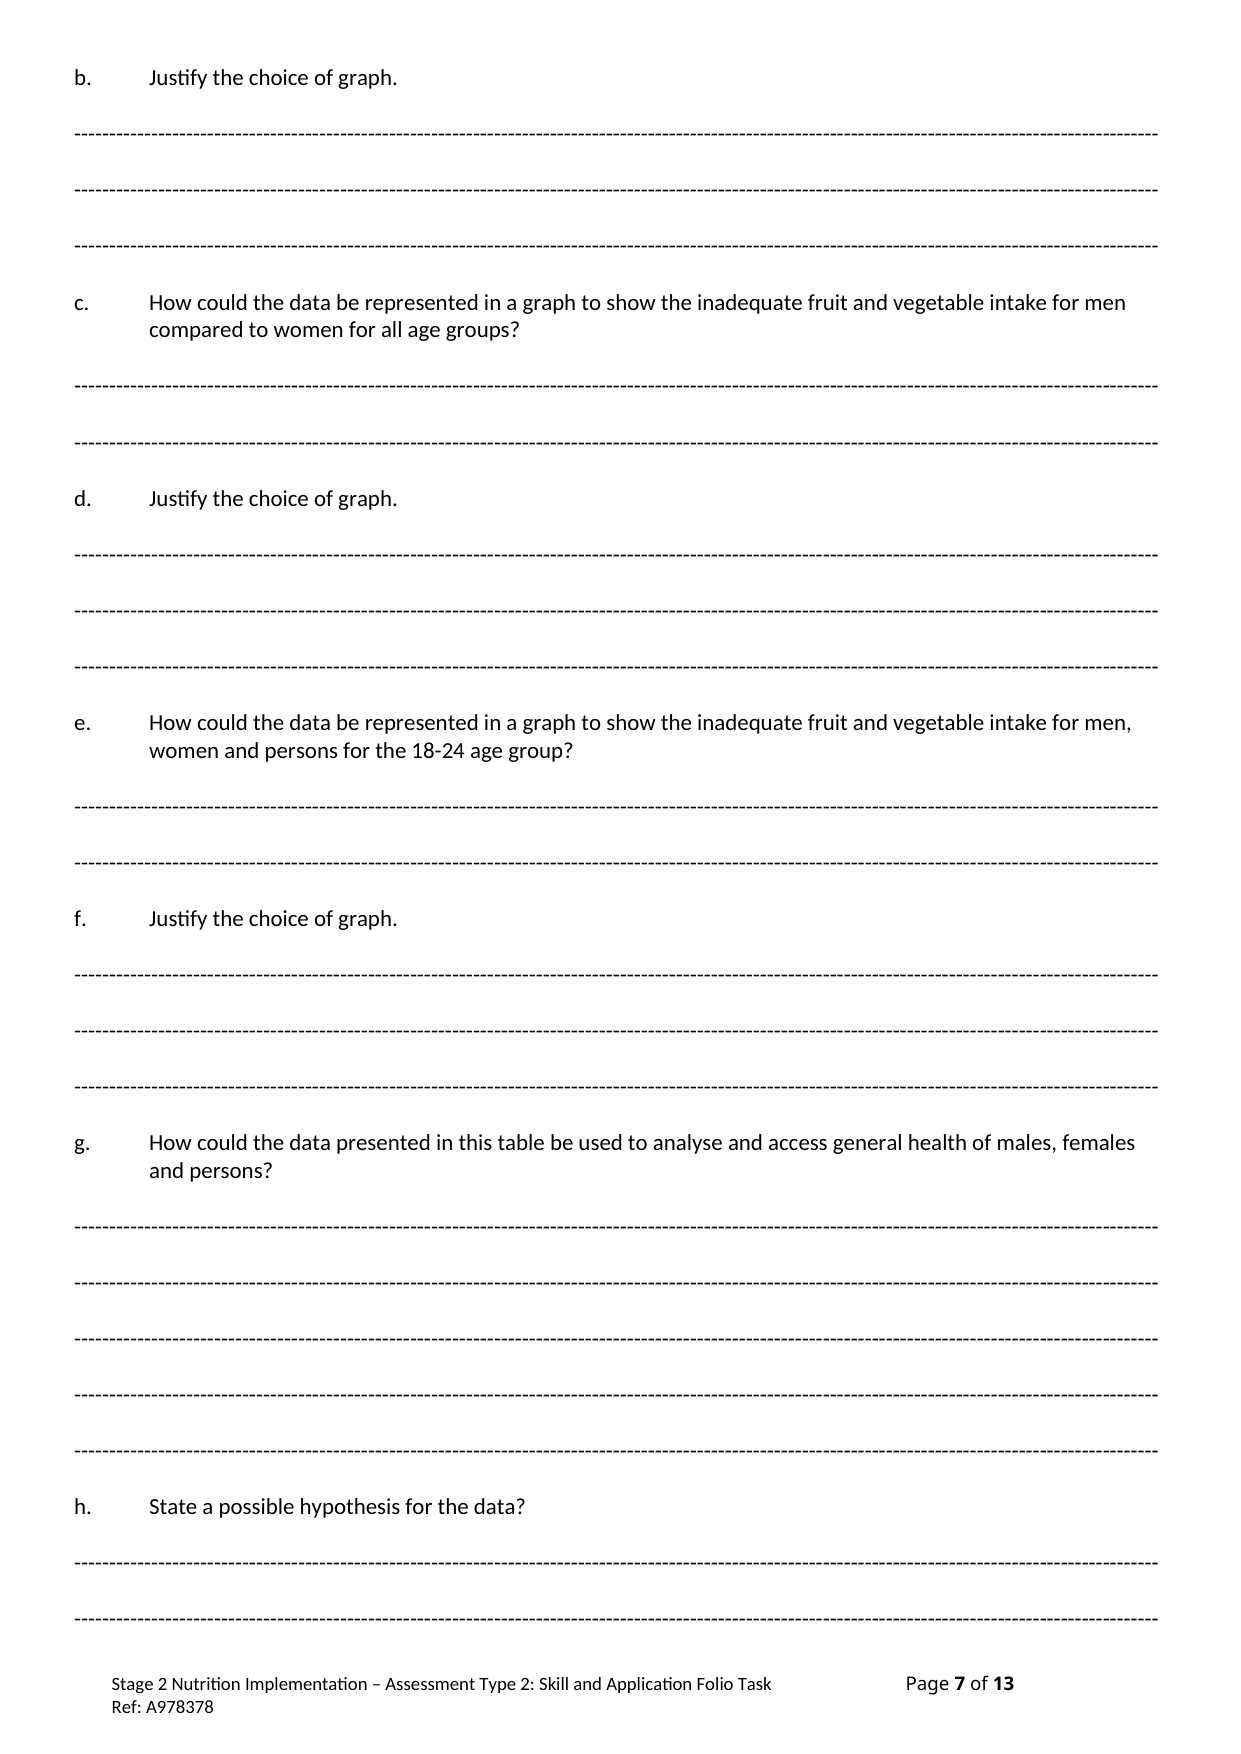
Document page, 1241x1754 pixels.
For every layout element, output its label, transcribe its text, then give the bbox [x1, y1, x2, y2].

text h. State a possible hypothesis for the data? [74, 1492, 1166, 1521]
text b. Justify the choice of graph. [74, 63, 1166, 91]
text d. Justify the choice of graph. [74, 484, 1166, 512]
text f. Justify the choice of graph. [74, 904, 1166, 932]
text g. How could the data presented in this table be used to analyse and access general health of males, females and persons? [74, 1128, 1166, 1184]
text c. How could the data be represented in a graph to show the inadequate fruit and vegetable intake for men compared to women for all age groups? [74, 288, 1166, 344]
text e. How could the data be represented in a graph to show the inadequate fruit and vegetable intake for men, women and persons for the 18-24 age group? [74, 708, 1166, 764]
